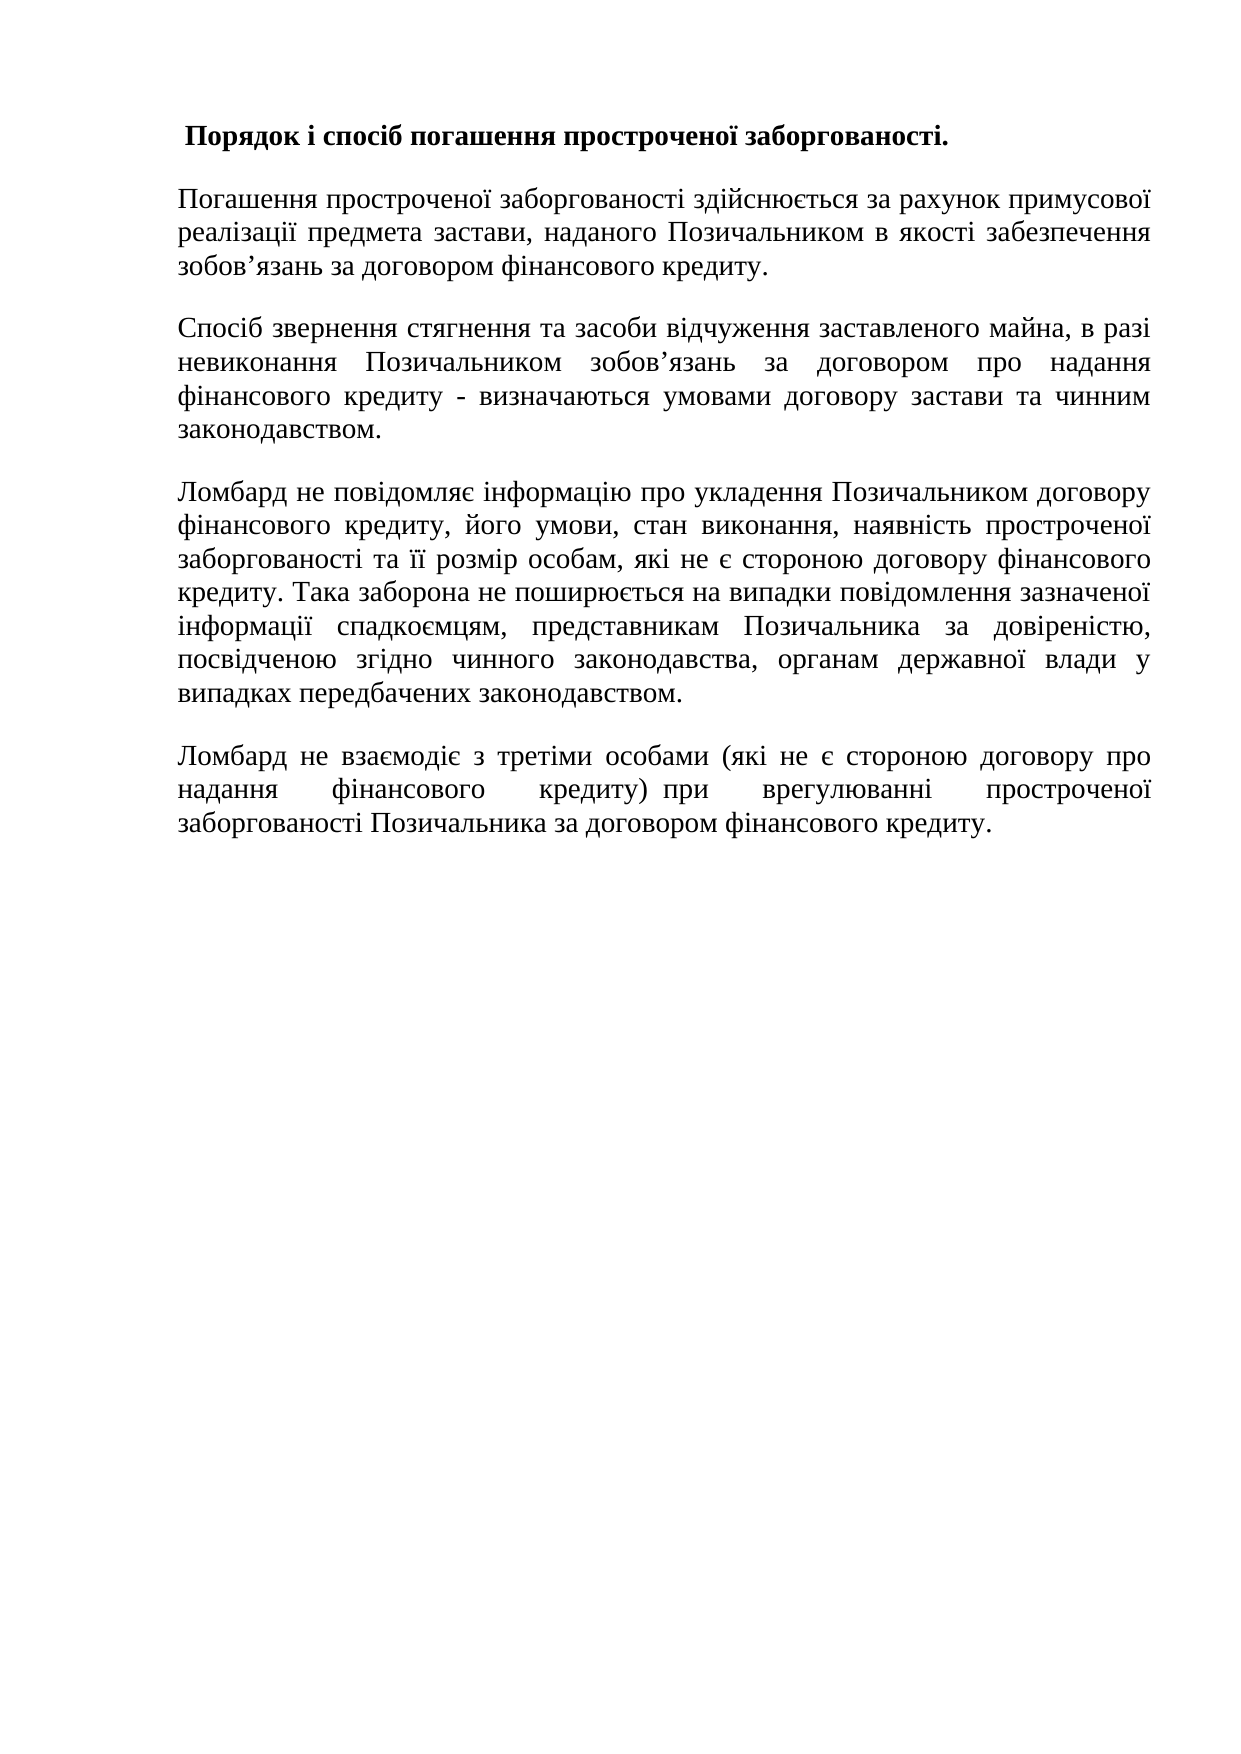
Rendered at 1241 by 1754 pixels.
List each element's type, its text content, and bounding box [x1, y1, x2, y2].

text Ломбард не взаємодіє з третіми особами (які не є стороною договору про надання фінансового кредиту) при врегулюванні простроченої заборгованості Позичальника за договором фінансового кредиту. [177, 738, 1152, 838]
text Погашення простроченої заборгованості здійснюється за рахунок примусової реалізації предмета застави, наданого Позичальником в якості забезпечення зобов’язань за договором фінансового кредиту. [177, 181, 1152, 281]
text Порядок і спосіб погашення простроченої заборгованості. [177, 118, 1152, 152]
text Спосіб звернення стягнення та засоби відчуження заставленого майна, в разі невиконання Позичальником зобов’язань за договором про надання фінансового кредиту - визначаються умовами договору застави та чинним законодавством. [177, 311, 1152, 445]
text Ломбард не повідомляє інформацію про укладення Позичальником договору фінансового кредиту, його умови, стан виконання, наявність простроченої заборгованості та її розмір особам, які не є стороною договору фінансового кредиту. Така заборона не поширюється на випадки повідомлення зазначеної інформації спадкоємцям, представникам Позичальника за довіреністю, посвідченою згідно чинного законодавства, органам державної влади у випадках передбачених законодавством. [177, 474, 1152, 709]
